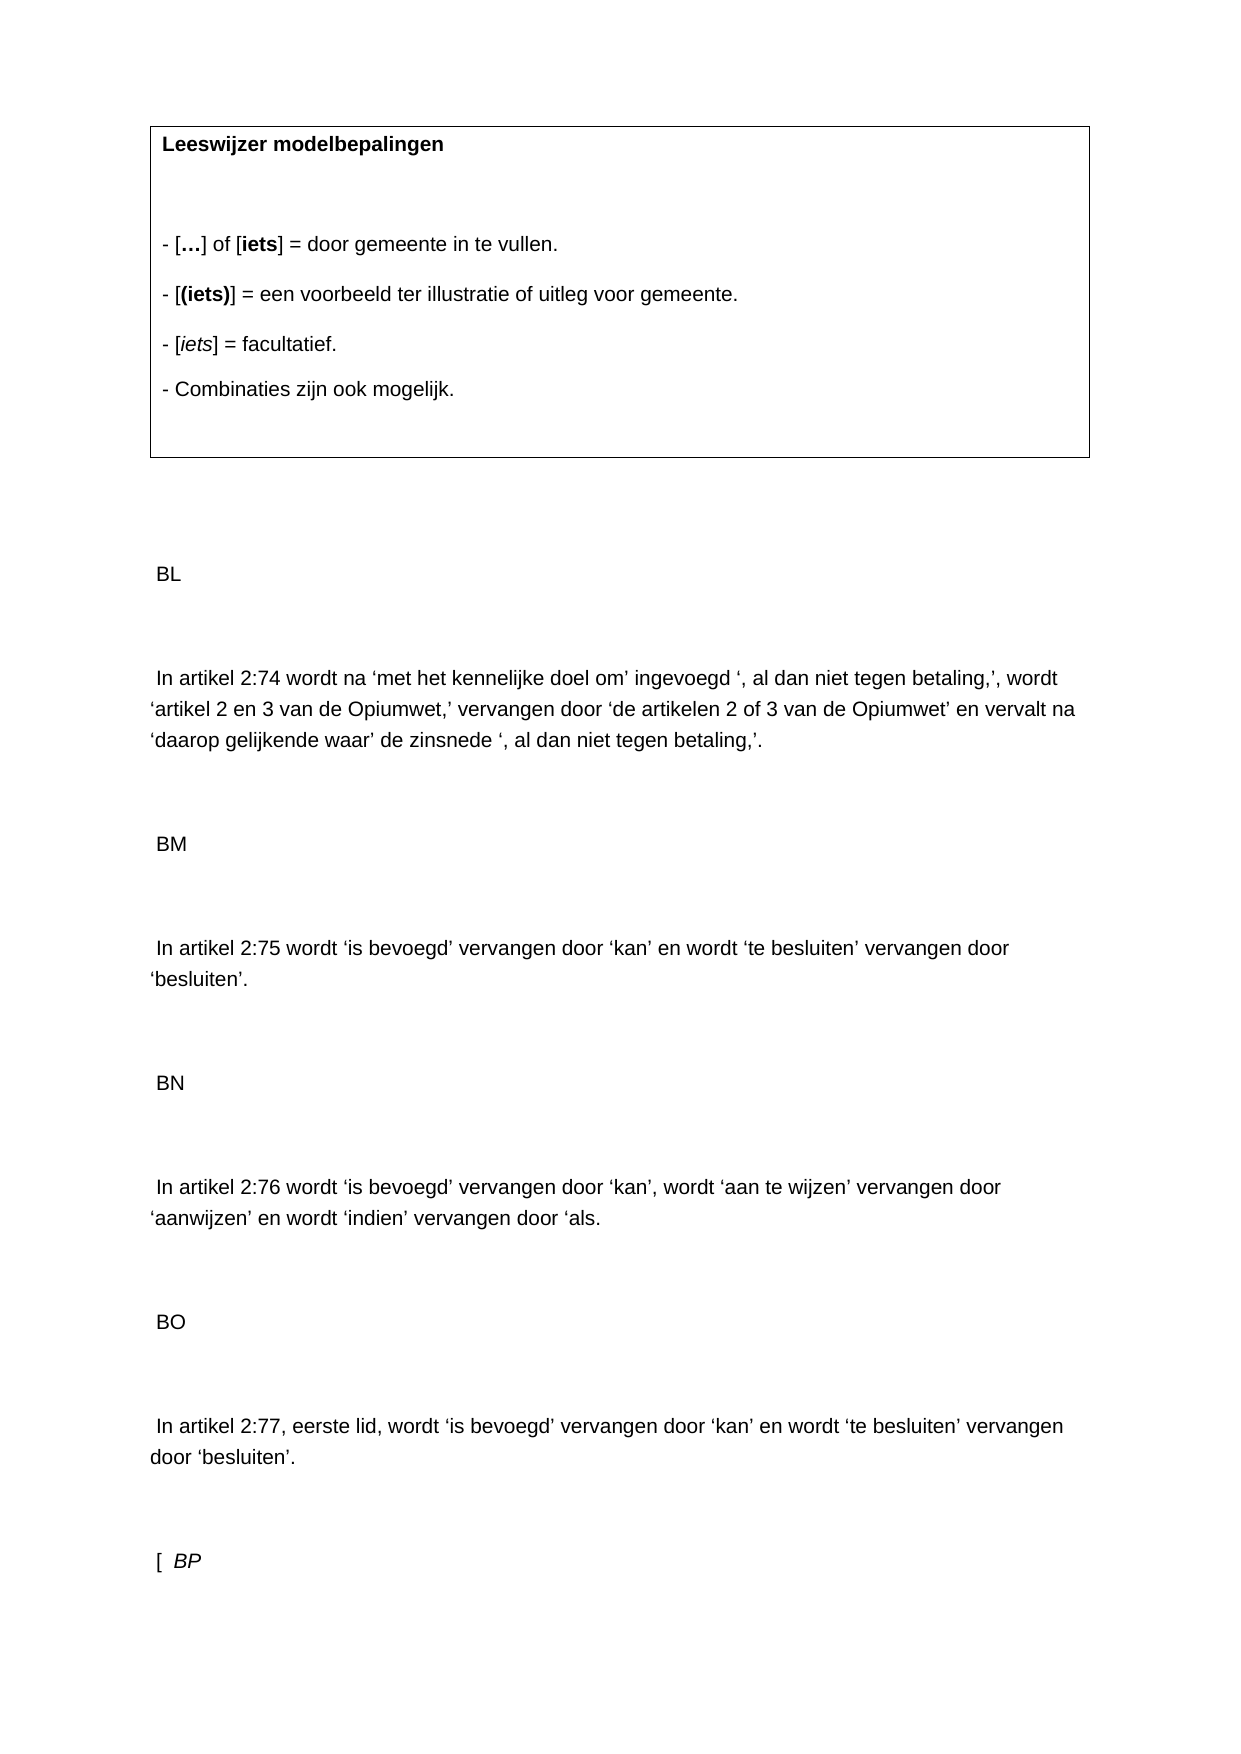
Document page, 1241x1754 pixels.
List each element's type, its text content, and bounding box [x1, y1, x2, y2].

text In artikel 2:77, eerste lid, wordt ‘is bevoegd’ vervangen door ‘kan’ en wordt ‘te besluiten’ vervangen door ‘besluiten’. [150, 1414, 1090, 1469]
text BN [150, 1071, 1090, 1095]
text In artikel 2:75 wordt ‘is bevoegd’ vervangen door ‘kan’ en wordt ‘te besluiten’ vervangen door ‘besluiten’. [150, 936, 1090, 991]
text BL [150, 561, 1090, 585]
text In artikel 2:76 wordt ‘is bevoegd’ vervangen door ‘kan’, wordt ‘aan te wijzen’ vervangen door ‘aanwijzen’ en wordt ‘indien’ vervangen door ‘als. [150, 1175, 1090, 1230]
text BM [150, 832, 1090, 856]
text BO [150, 1310, 1090, 1334]
text In artikel 2:74 wordt na ‘met het kennelijke doel om’ ingevoegd ‘, al dan niet tegen betaling,’, wordt ‘artikel 2 en 3 van de Opiumwet,’ vervangen door ‘de artikelen 2 of 3 van de Opiumwet’ en vervalt na ‘daarop gelijkende waar’ de zinsnede ‘, al dan niet tegen betaling,’. [150, 665, 1090, 752]
text [ BP [150, 1549, 1090, 1573]
